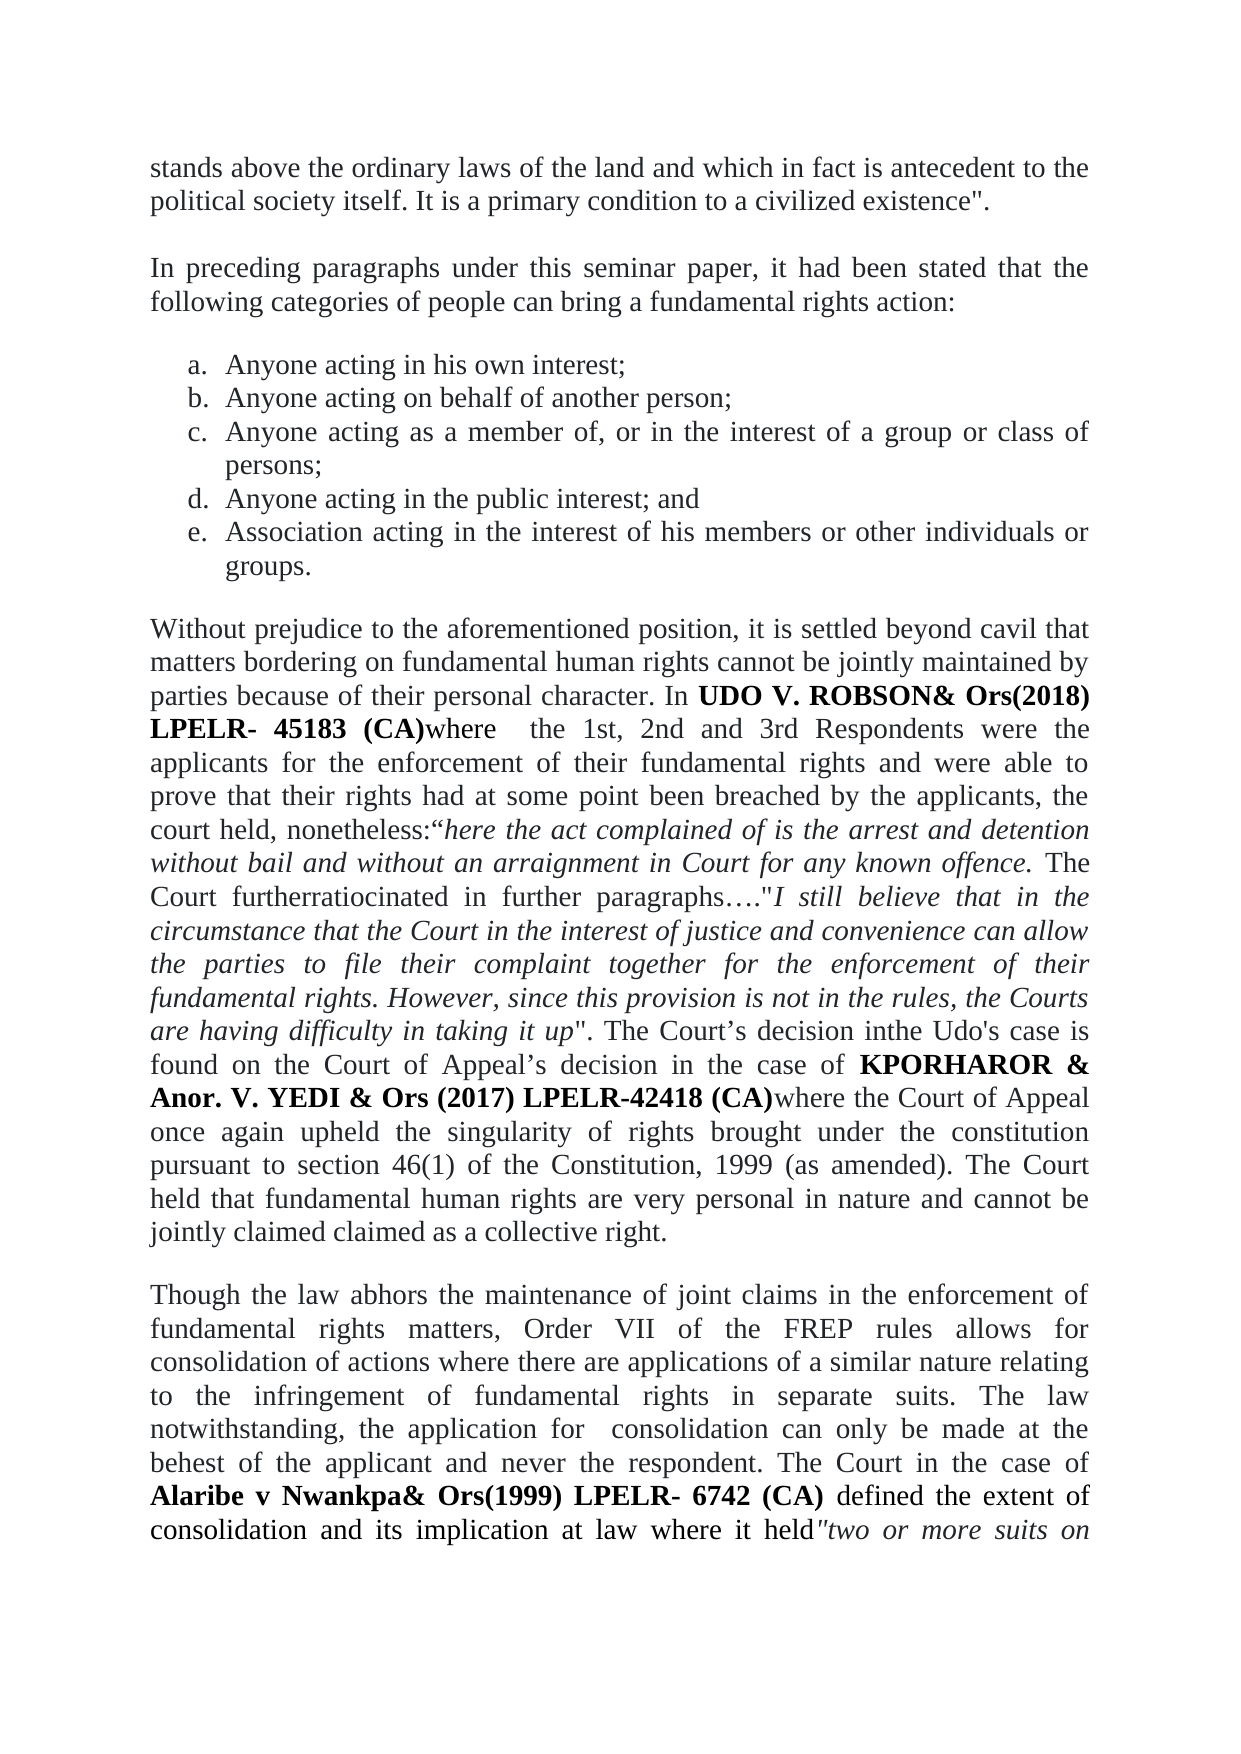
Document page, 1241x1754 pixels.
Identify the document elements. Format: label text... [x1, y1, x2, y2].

list Anyone acting in his own interest; [187, 347, 1090, 380]
list Anyone acting in the public interest; and [187, 481, 1090, 514]
list Anyone acting on behalf of another person; [187, 380, 1090, 414]
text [150, 150, 1090, 217]
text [150, 1277, 1090, 1546]
text In preceding paragraphs under this seminar paper, it had been stated that the following categories of people can bring a fundamental rights action: [150, 251, 1090, 318]
text Without prejudice to the aforementioned position, it is settled beyond cavil that matters bordering on fundamental human rights cannot be jointly maintained by parties because of their personal character. In UDO V. ROBSON& Ors(2018) LPELR- 45183 (CA)where the 1st, 2nd and 3rd Respondents were the applicants for the enforcement of their fundamental rights and were able to prove that their rights had at some point been breached by the applicants, the court held, nonetheless:“here the act complained of is the arrest and detention without bail and without an arraignment in Court for any known offence. The Court furtherratiocinated in further paragraphs…."I still believe that in the circumstance that the Court in the interest of justice and convenience can allow the parties to file their complaint together for the enforcement of their fundamental rights. However, since this provision is not in the rules, the Courts are having difficulty in taking it up". The Court’s decision inthe Udo's case is found on the Court of Appeal’s decision in the case of KPORHAROR & Anor. V. YEDI & Ors (2017) LPELR-42418 (CA)where the Court of Appeal once again upheld the singularity of rights brought under the constitution pursuant to section 46(1) of the Constitution, 1999 (as amended). The Court held that fundamental human rights are very personal in nature and cannot be jointly claimed claimed as a collective right. [150, 611, 1090, 1248]
list Association acting in the interest of his members or other individuals or groups. [187, 514, 1090, 582]
list Anyone acting as a member of, or in the interest of a group or class of persons; [187, 414, 1090, 481]
